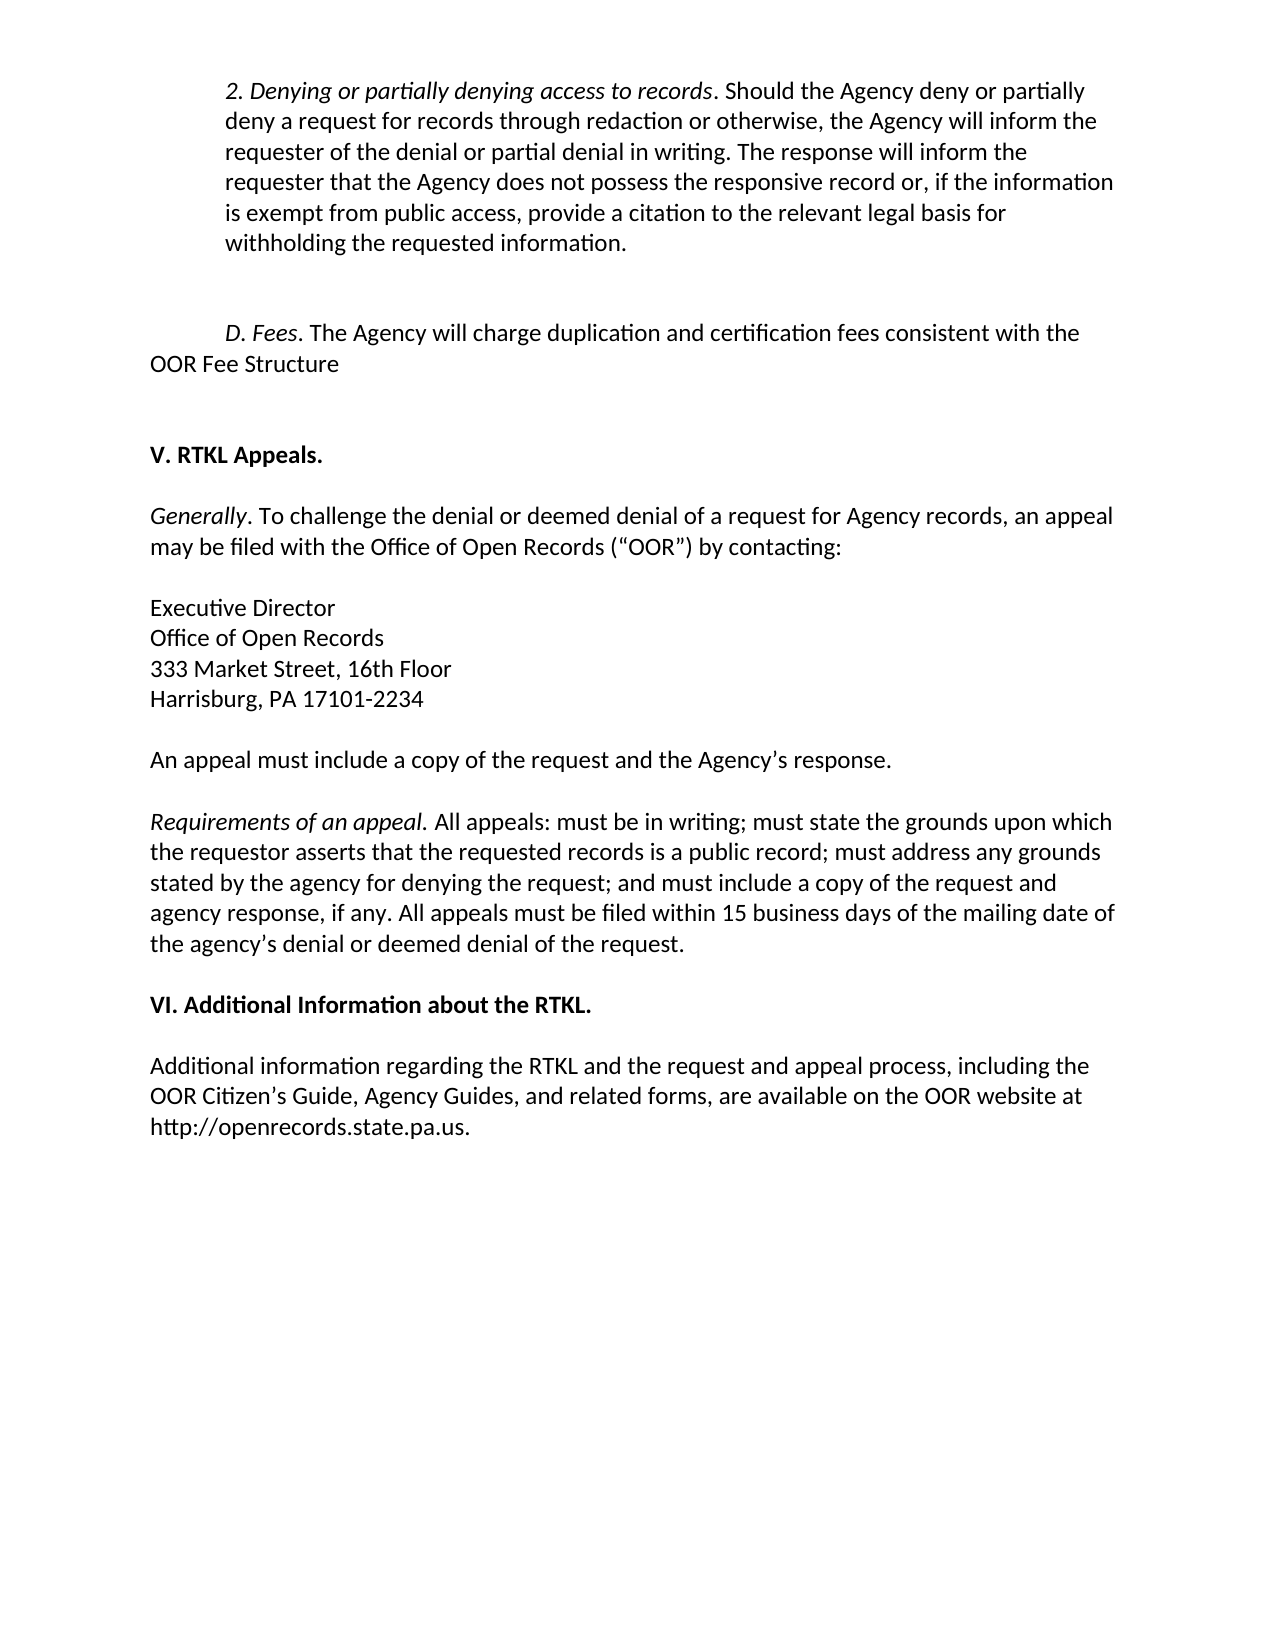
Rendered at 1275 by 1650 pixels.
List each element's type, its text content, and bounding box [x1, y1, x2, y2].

text 333 Market Street, 16th Floor [150, 653, 1125, 684]
text 2. Denying or partially denying access to records. Should the Agency deny or partially deny a request for records through redaction or otherwise, the Agency will inform the requester of the denial or partial denial in writing. The response will inform the requester that the Agency does not possess the responsive record or, if the information is exempt from public access, provide a citation to the relevant legal basis for withholding the requested information. [225, 75, 1125, 258]
text V. RTKL Appeals. [150, 439, 1125, 470]
text Office of Open Records [150, 623, 1125, 653]
text Harrisburg, PA 17101-2234 [150, 684, 1125, 714]
text Executive Director [150, 592, 1125, 623]
text Requirements of an appeal. All appeals: must be in writing; must state the grounds upon which the requestor asserts that the requested records is a public record; must address any grounds stated by the agency for denying the request; and must include a copy of the request and agency response, if any. All appeals must be filed within 15 business days of the mailing date of the agency’s denial or deemed denial of the request. [150, 806, 1125, 958]
text An appeal must include a copy of the request and the Agency’s response. [150, 745, 1125, 775]
text Additional information regarding the RTKL and the request and appeal process, including the OOR Citizen’s Guide, Agency Guides, and related forms, are available on the OOR website at http://openrecords.state.pa.us. [150, 1050, 1125, 1141]
text VI. Additional Information about the RTKL. [150, 989, 1125, 1019]
text Generally. To challenge the denial or deemed denial of a request for Agency records, an appeal may be filed with the Office of Open Records (“OOR”) by contacting: [150, 501, 1125, 562]
list D. Fees. The Agency will charge duplication and certification fees consistent with the OOR Fee Structure [150, 317, 1125, 378]
